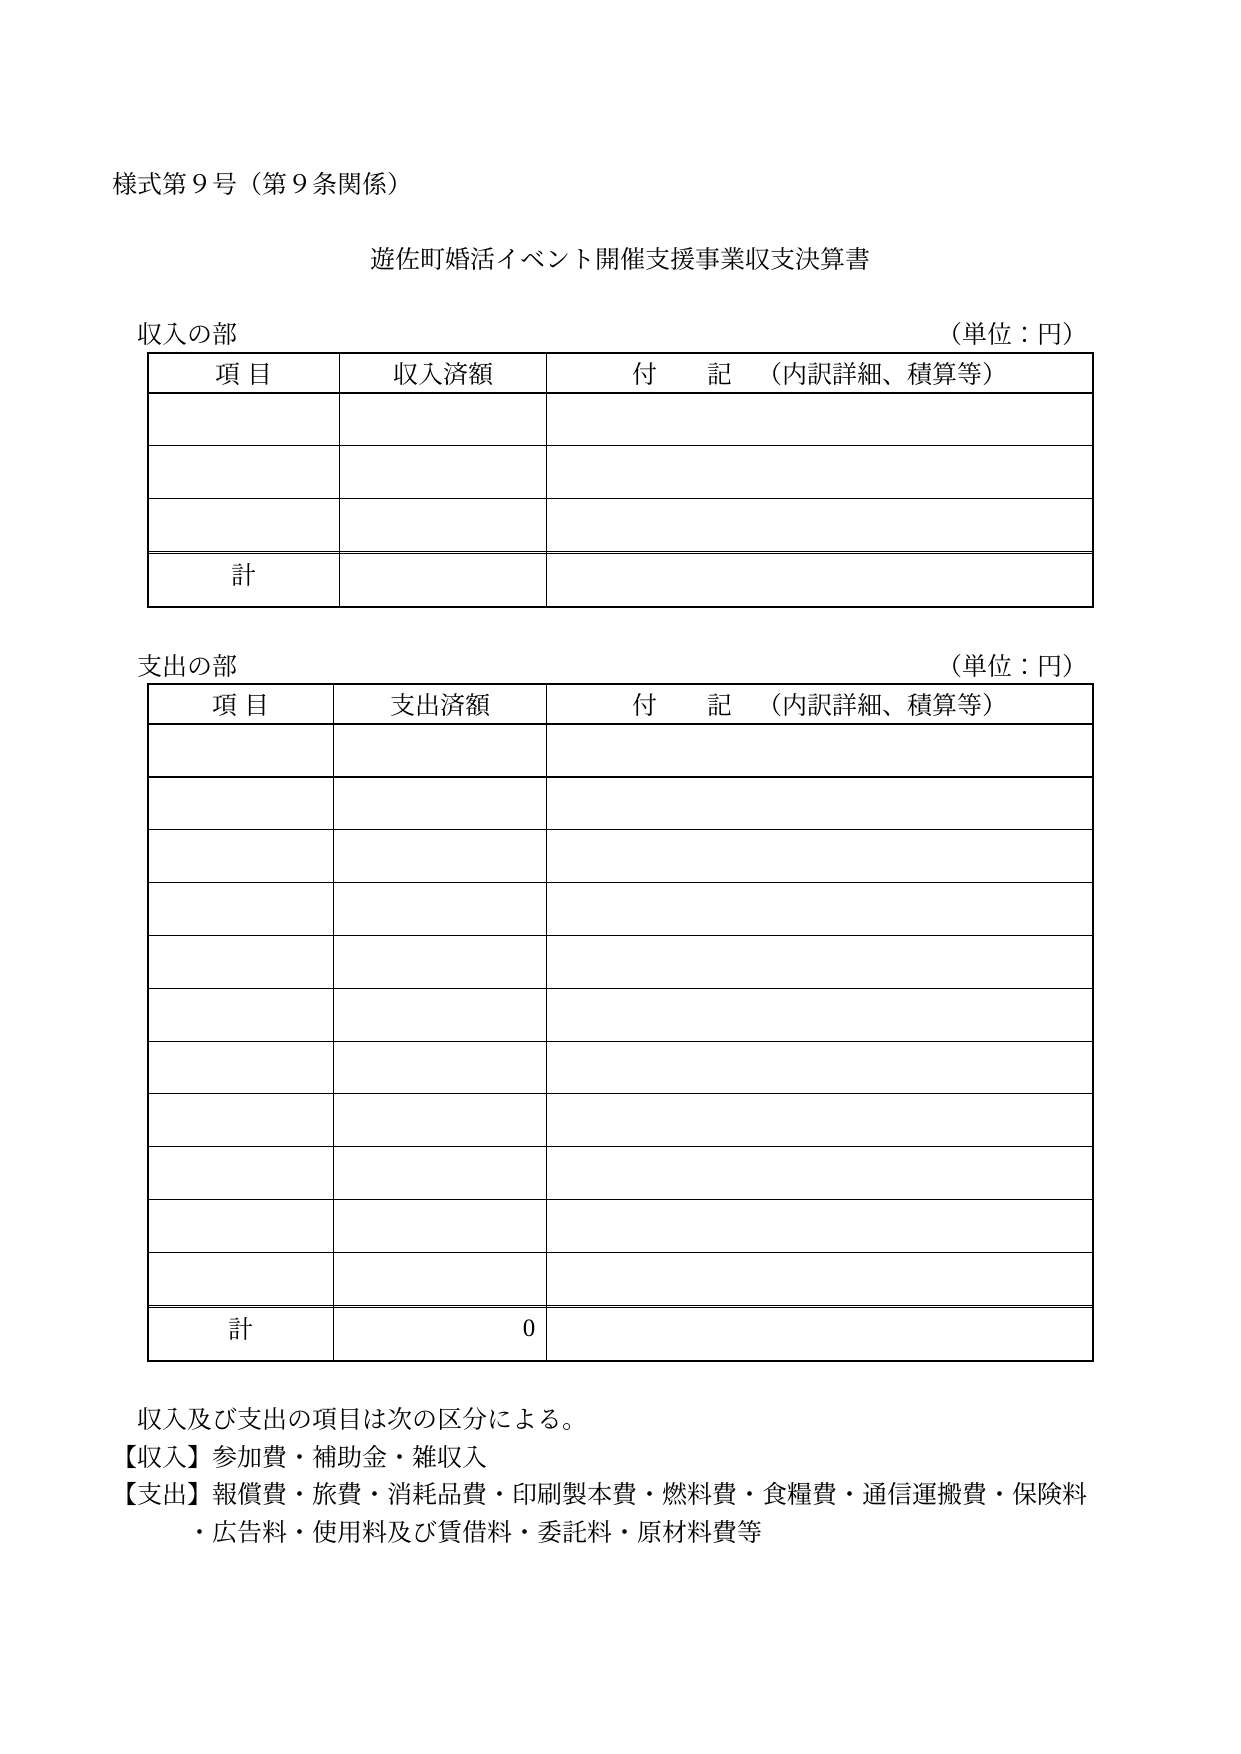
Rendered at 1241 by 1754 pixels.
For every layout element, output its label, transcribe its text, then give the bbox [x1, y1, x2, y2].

table_cell [334, 936, 546, 988]
table_header 収入済額 [340, 354, 546, 392]
table_cell [149, 1042, 333, 1093]
table_cell [149, 1094, 333, 1146]
table_header 支出済額 [334, 685, 546, 723]
table_cell [340, 554, 546, 606]
table_cell [334, 989, 546, 1041]
text 収入及び支出の項目は次の区分による。 [112, 1399, 1128, 1437]
table_cell [149, 830, 333, 882]
table_cell [547, 394, 1092, 445]
table_cell [547, 830, 1092, 882]
table_cell [547, 936, 1092, 988]
table_cell [547, 446, 1092, 498]
table_cell [547, 725, 1092, 776]
table_cell [547, 989, 1092, 1041]
text 【収入】参加費・補助金・雑収入 [112, 1437, 1128, 1474]
table_cell [149, 446, 339, 498]
table_cell [334, 1042, 546, 1093]
table_cell [149, 883, 333, 935]
table_cell [547, 1042, 1092, 1093]
table_cell [547, 778, 1092, 829]
table_header 付 記 （内訳詳細、積算等） [547, 685, 1092, 723]
table_cell [334, 1308, 546, 1359]
table_cell [547, 1308, 1092, 1359]
text 支出の部 （単位：円） [112, 646, 1128, 683]
table_cell [547, 1094, 1092, 1146]
table_cell [149, 936, 333, 988]
table_cell [547, 499, 1092, 551]
table_cell [149, 725, 333, 776]
table_cell [547, 554, 1092, 606]
table_cell [149, 778, 333, 829]
table_cell [149, 499, 339, 551]
table_cell [334, 725, 546, 776]
table_cell [334, 1200, 546, 1252]
table_cell [334, 883, 546, 935]
text 【支出】報償費・旅費・消耗品費・印刷製本費・燃料費・食糧費・通信運搬費・保険料 [112, 1474, 1128, 1512]
table_header 付 記 （内訳詳細、積算等） [547, 354, 1092, 392]
table_header 項 目 [149, 685, 333, 723]
text ・広告料・使用料及び賃借料・委託料・原材料費等 [112, 1512, 1128, 1549]
table_header 項 目 [149, 354, 339, 392]
table_cell 計 [149, 1308, 333, 1359]
table_cell [334, 1253, 546, 1304]
table_cell [340, 446, 546, 498]
table_cell [547, 1147, 1092, 1199]
table_cell [149, 989, 333, 1041]
table_cell [334, 778, 546, 829]
table_cell [547, 1200, 1092, 1252]
table_cell [340, 394, 546, 445]
table_cell [149, 1147, 333, 1199]
text 収入の部 （単位：円） [112, 314, 1128, 352]
table_cell [547, 883, 1092, 935]
table_cell [334, 1094, 546, 1146]
table_cell [334, 830, 546, 882]
table_cell [334, 1147, 546, 1199]
table_cell [547, 1253, 1092, 1304]
text 遊佐町婚活イベント開催支援事業収支決算書 [112, 239, 1128, 277]
table_cell [149, 1200, 333, 1252]
text 様式第９号（第９条関係） [112, 164, 1128, 202]
table_cell [149, 394, 339, 445]
table_cell [340, 499, 546, 551]
table_cell [149, 1253, 333, 1304]
table_cell 計 [149, 554, 339, 606]
